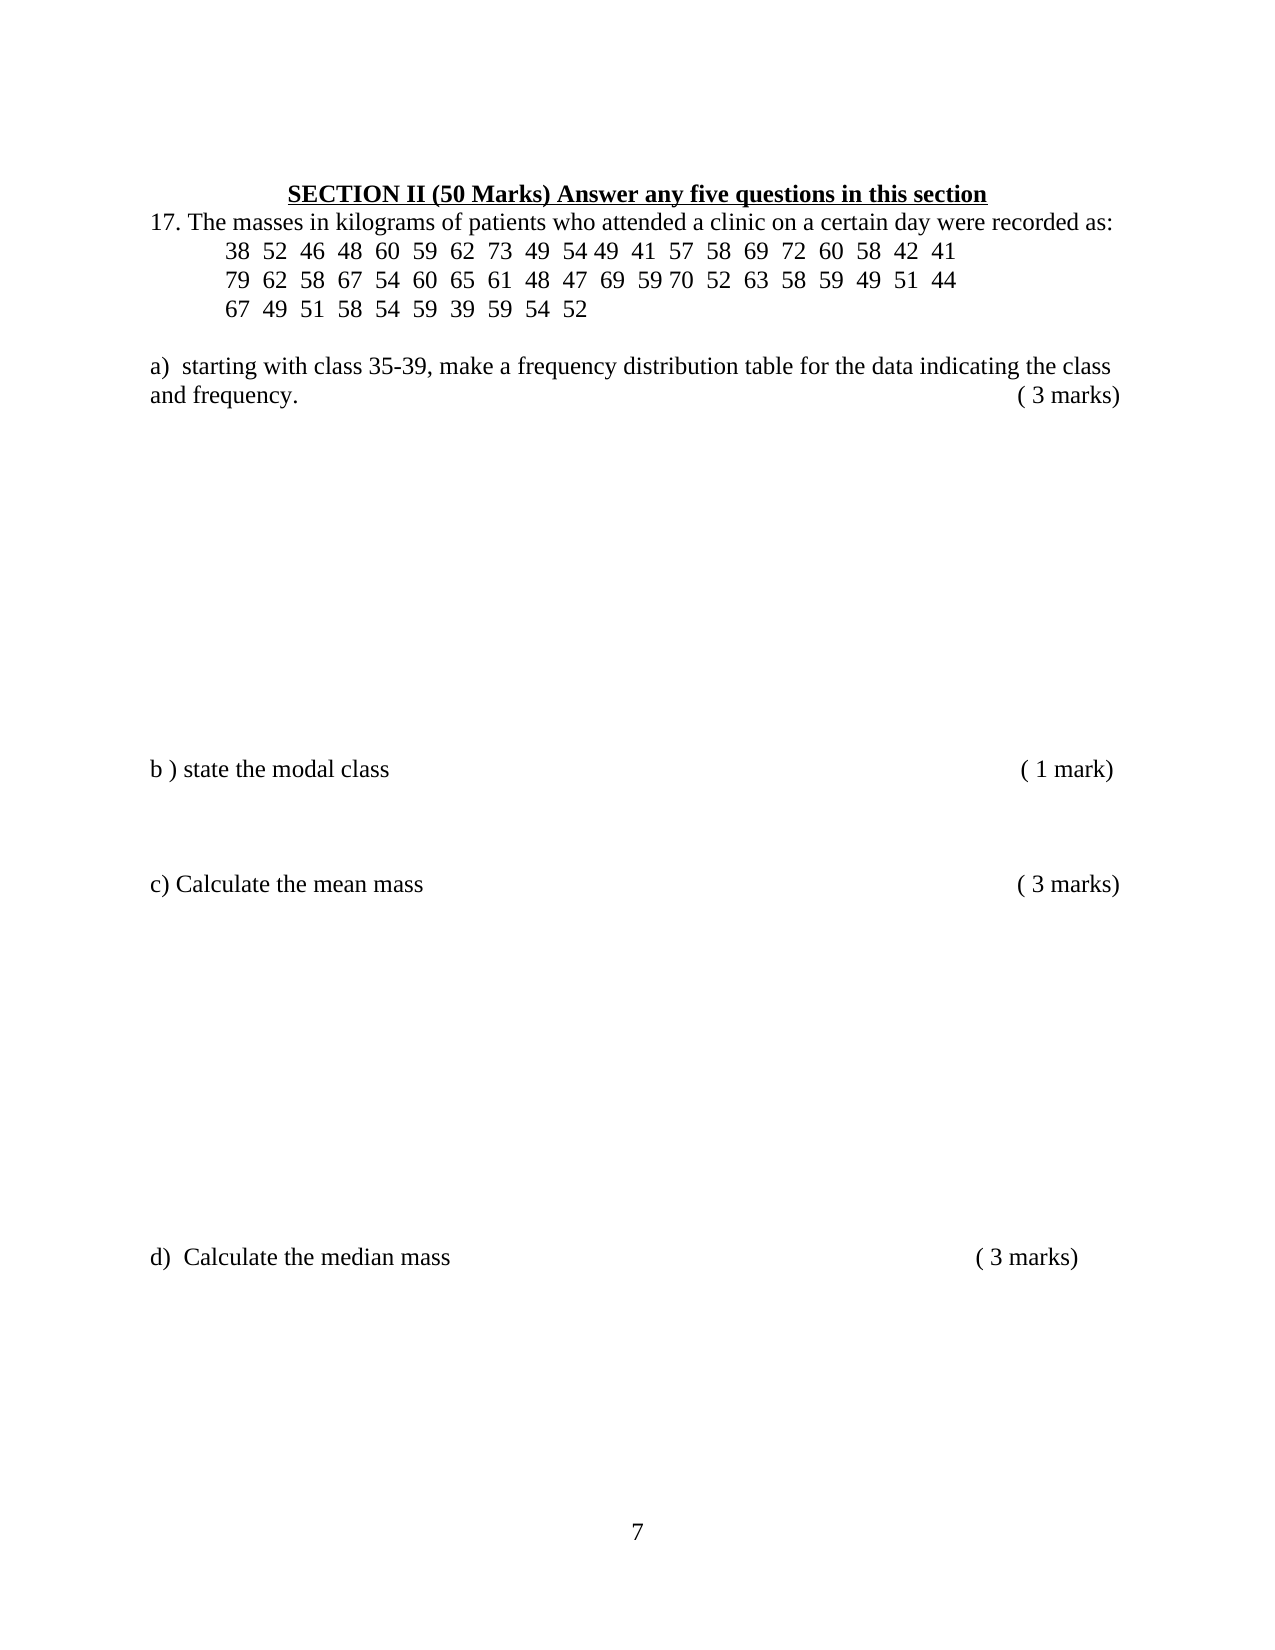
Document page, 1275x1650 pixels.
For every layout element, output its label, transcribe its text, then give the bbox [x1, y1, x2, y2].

text 38 52 46 48 60 59 62 73 49 54 49 41 57 58 69 72 60 58 42 41 [225, 236, 1125, 265]
text c) Calculate the mean mass ( 3 marks) [150, 869, 1125, 897]
text 79 62 58 67 54 60 65 61 48 47 69 59 70 52 63 58 59 49 51 44 [225, 265, 1125, 294]
text d) Calculate the median mass ( 3 marks) [150, 1242, 1125, 1271]
text SECTION II (50 Marks) Answer any five questions in this section [150, 179, 1125, 207]
text 17. The masses in kilograms of patients who attended a clinic on a certain day were recorded as: [150, 207, 1125, 236]
text b ) state the modal class ( 1 mark) [150, 754, 1125, 782]
text a) starting with class 35-39, make a frequency distribution table for the data indicating the class and frequency. ( 3 marks) [150, 351, 1125, 409]
text 67 49 51 58 54 59 39 59 54 52 [225, 294, 1125, 322]
